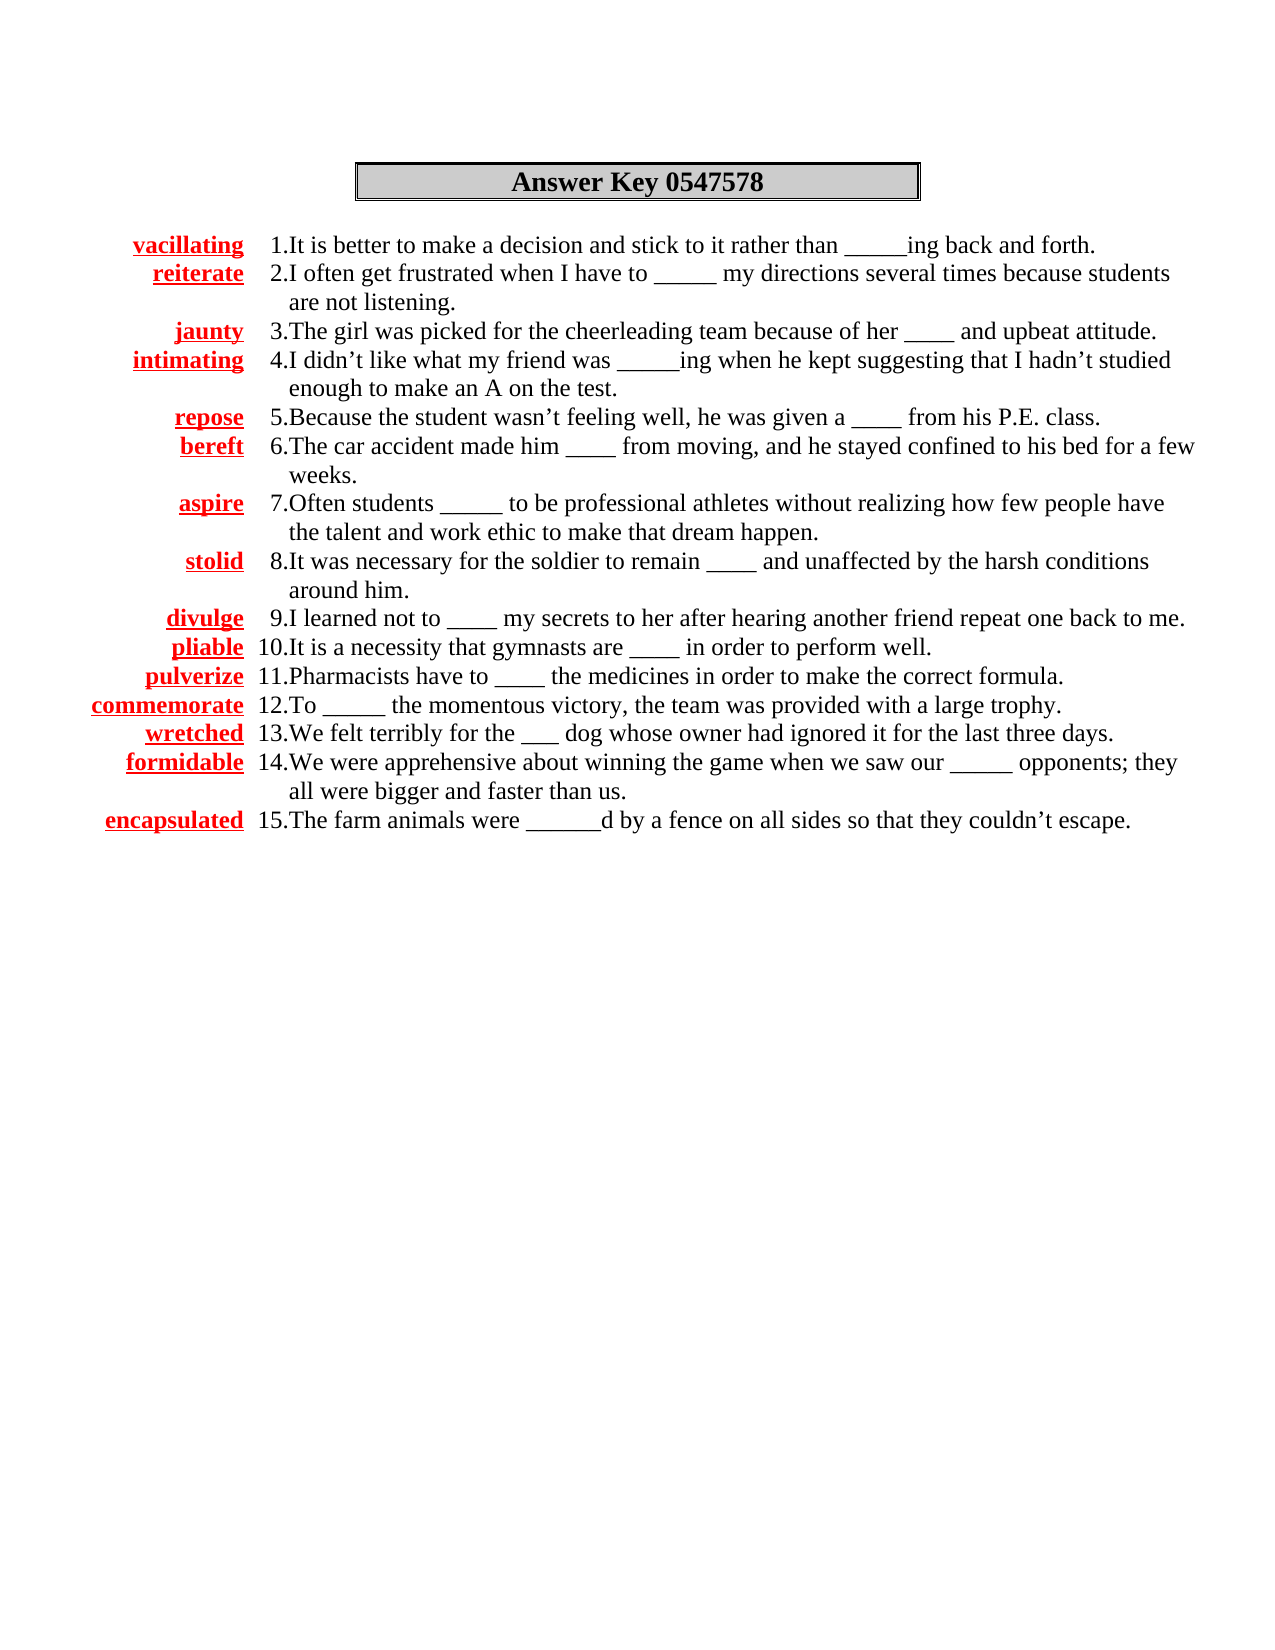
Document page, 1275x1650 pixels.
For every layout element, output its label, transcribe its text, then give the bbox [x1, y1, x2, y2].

table_cell To _____ the momentous victory, the team was provided with a large trophy. [289, 690, 1200, 718]
table_cell I learned not to ____ my secrets to her after hearing another friend repeat one back to me. [289, 604, 1200, 632]
table_header 1. [244, 230, 289, 258]
table_cell It is a necessity that gymnasts are ____ in order to perform well. [289, 632, 1200, 661]
table_cell 3. [244, 316, 289, 345]
table_cell pliable [75, 632, 244, 661]
table_cell It was necessary for the soldier to remain ____ and unaffected by the harsh conditions around him. [289, 546, 1200, 603]
table_cell bereft [75, 431, 244, 488]
table_cell I often get frustrated when I have to _____ my directions several times because students are not listening. [289, 259, 1200, 316]
table_header vacillating [75, 230, 244, 258]
table_cell Pharmacists have to ____ the medicines in order to make the correct formula. [289, 661, 1200, 690]
table_cell 15. [244, 805, 289, 833]
table_cell 14. [244, 747, 289, 805]
table_cell stolid [75, 546, 244, 603]
table_cell 7. [244, 489, 289, 546]
table_cell We felt terribly for the ___ dog whose owner had ignored it for the last three days. [289, 719, 1200, 747]
table_cell 5. [244, 402, 289, 431]
table_cell wretched [75, 719, 244, 747]
table_cell intimating [75, 345, 244, 402]
table_cell commemorate [75, 690, 244, 718]
table_header Answer Key 0547578 [358, 165, 917, 198]
table_header It is better to make a decision and stick to it rather than _____ing back and forth. [289, 230, 1200, 258]
table_cell 4. [244, 345, 289, 402]
table_cell reiterate [75, 259, 244, 316]
table_cell divulge [75, 604, 244, 632]
table_cell Often students _____ to be professional athletes without realizing how few people have the talent and work ethic to make that dream happen. [289, 489, 1200, 546]
table_cell pulverize [75, 661, 244, 690]
table_cell 13. [244, 719, 289, 747]
table_cell The farm animals were ______d by a fence on all sides so that they couldn’t escape. [289, 805, 1200, 833]
table_cell repose [75, 402, 244, 431]
table_cell aspire [75, 489, 244, 546]
table_cell encapsulated [75, 805, 244, 833]
table_cell 8. [244, 546, 289, 603]
table_cell 2. [244, 259, 289, 316]
table_cell We were apprehensive about winning the game when we saw our _____ opponents; they all were bigger and faster than us. [289, 747, 1200, 805]
table_cell jaunty [75, 316, 244, 345]
table_cell 11. [244, 661, 289, 690]
table_cell Because the student wasn’t feeling well, he was given a ____ from his P.E. class. [289, 402, 1200, 431]
table_cell 6. [244, 431, 289, 488]
table_cell 10. [244, 632, 289, 661]
table_cell formidable [75, 747, 244, 805]
table_cell 9. [244, 604, 289, 632]
table_cell I didn’t like what my friend was _____ing when he kept suggesting that I hadn’t studied enough to make an A on the test. [289, 345, 1200, 402]
table_cell 12. [244, 690, 289, 718]
table_cell The car accident made him ____ from moving, and he stayed confined to his bed for a few weeks. [289, 431, 1200, 488]
table_cell The girl was picked for the cheerleading team because of her ____ and upbeat attitude. [289, 316, 1200, 345]
